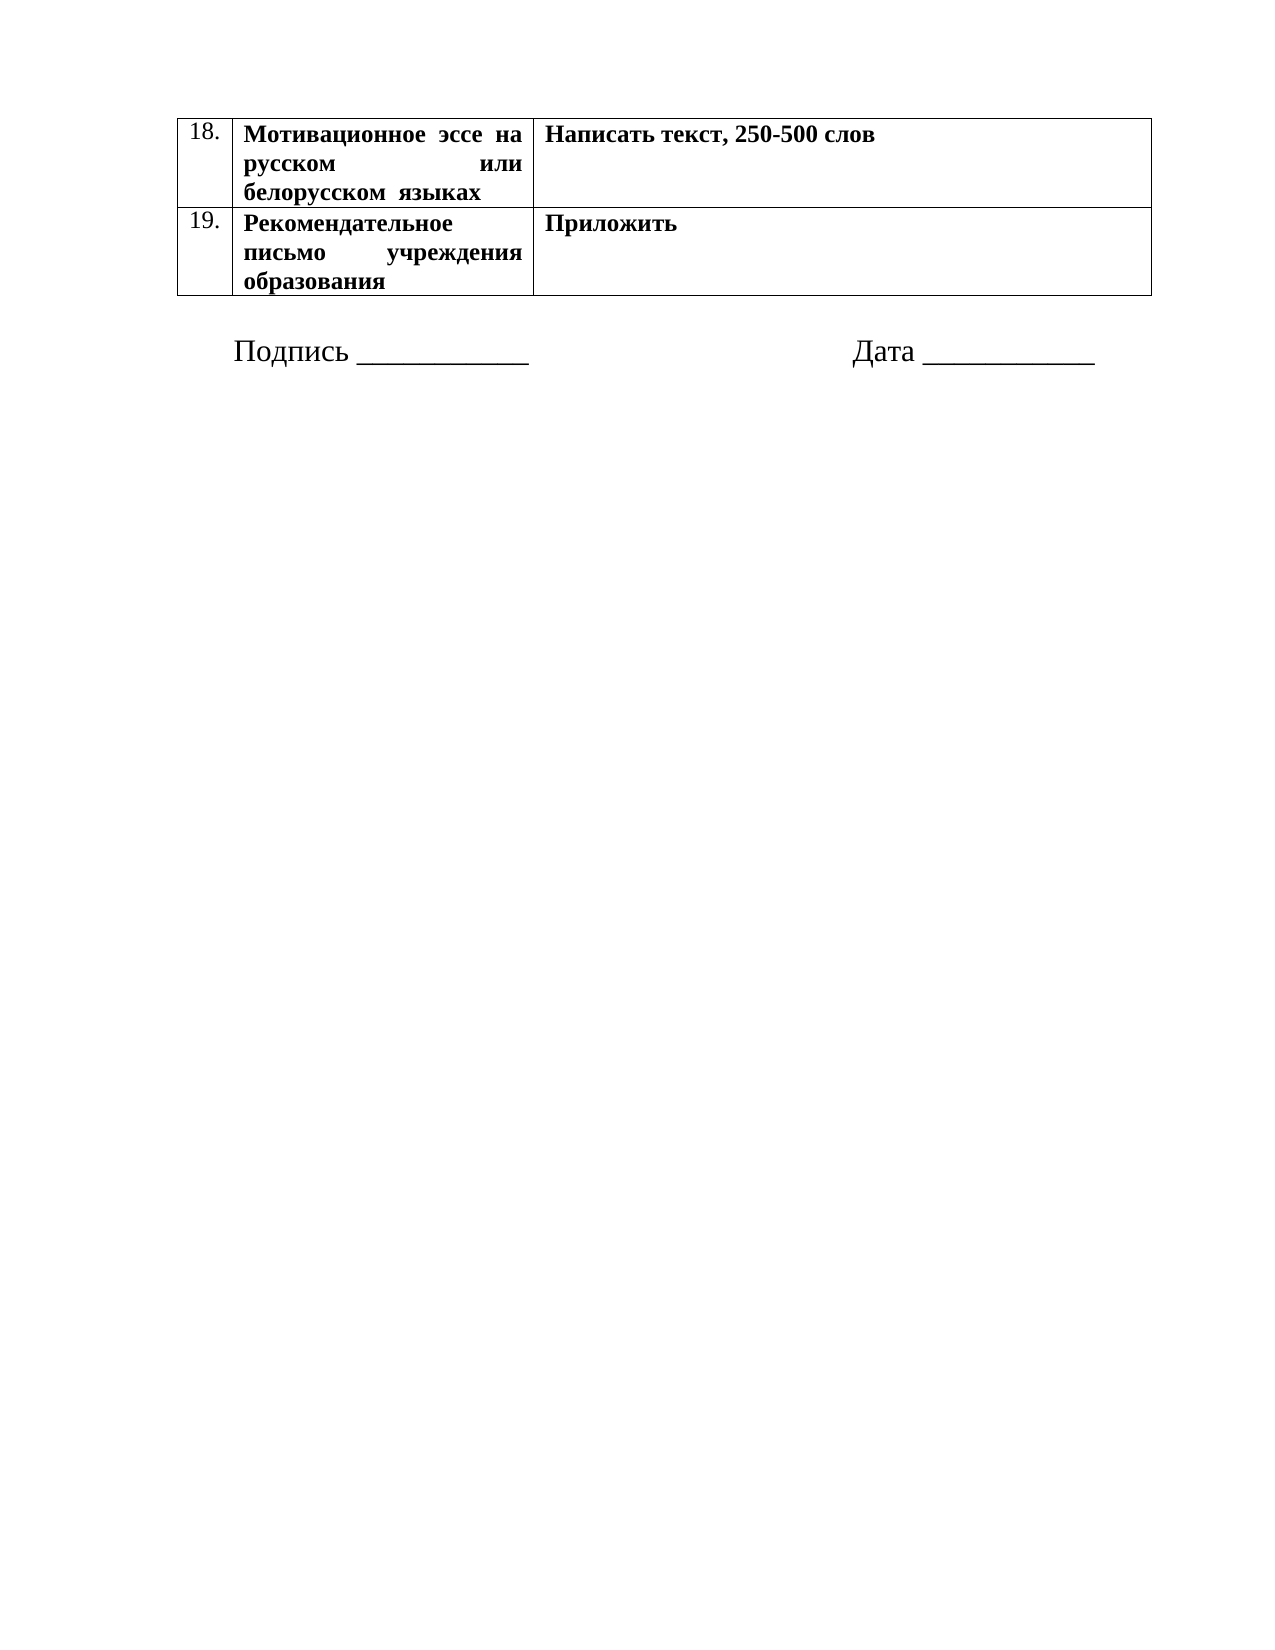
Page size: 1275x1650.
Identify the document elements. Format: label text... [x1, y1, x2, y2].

text Подпись ___________ Дата ___________ [177, 332, 1186, 368]
table_cell Мотивационное эссе на русском или белорусском языках [233, 119, 533, 207]
table_cell [178, 208, 232, 295]
table_cell Приложить [534, 208, 1151, 295]
table_cell Рекомендательное письмо учреждения образования [233, 208, 533, 295]
table_cell Написать текст, 250-500 слов [534, 119, 1151, 207]
table_cell [178, 119, 232, 207]
